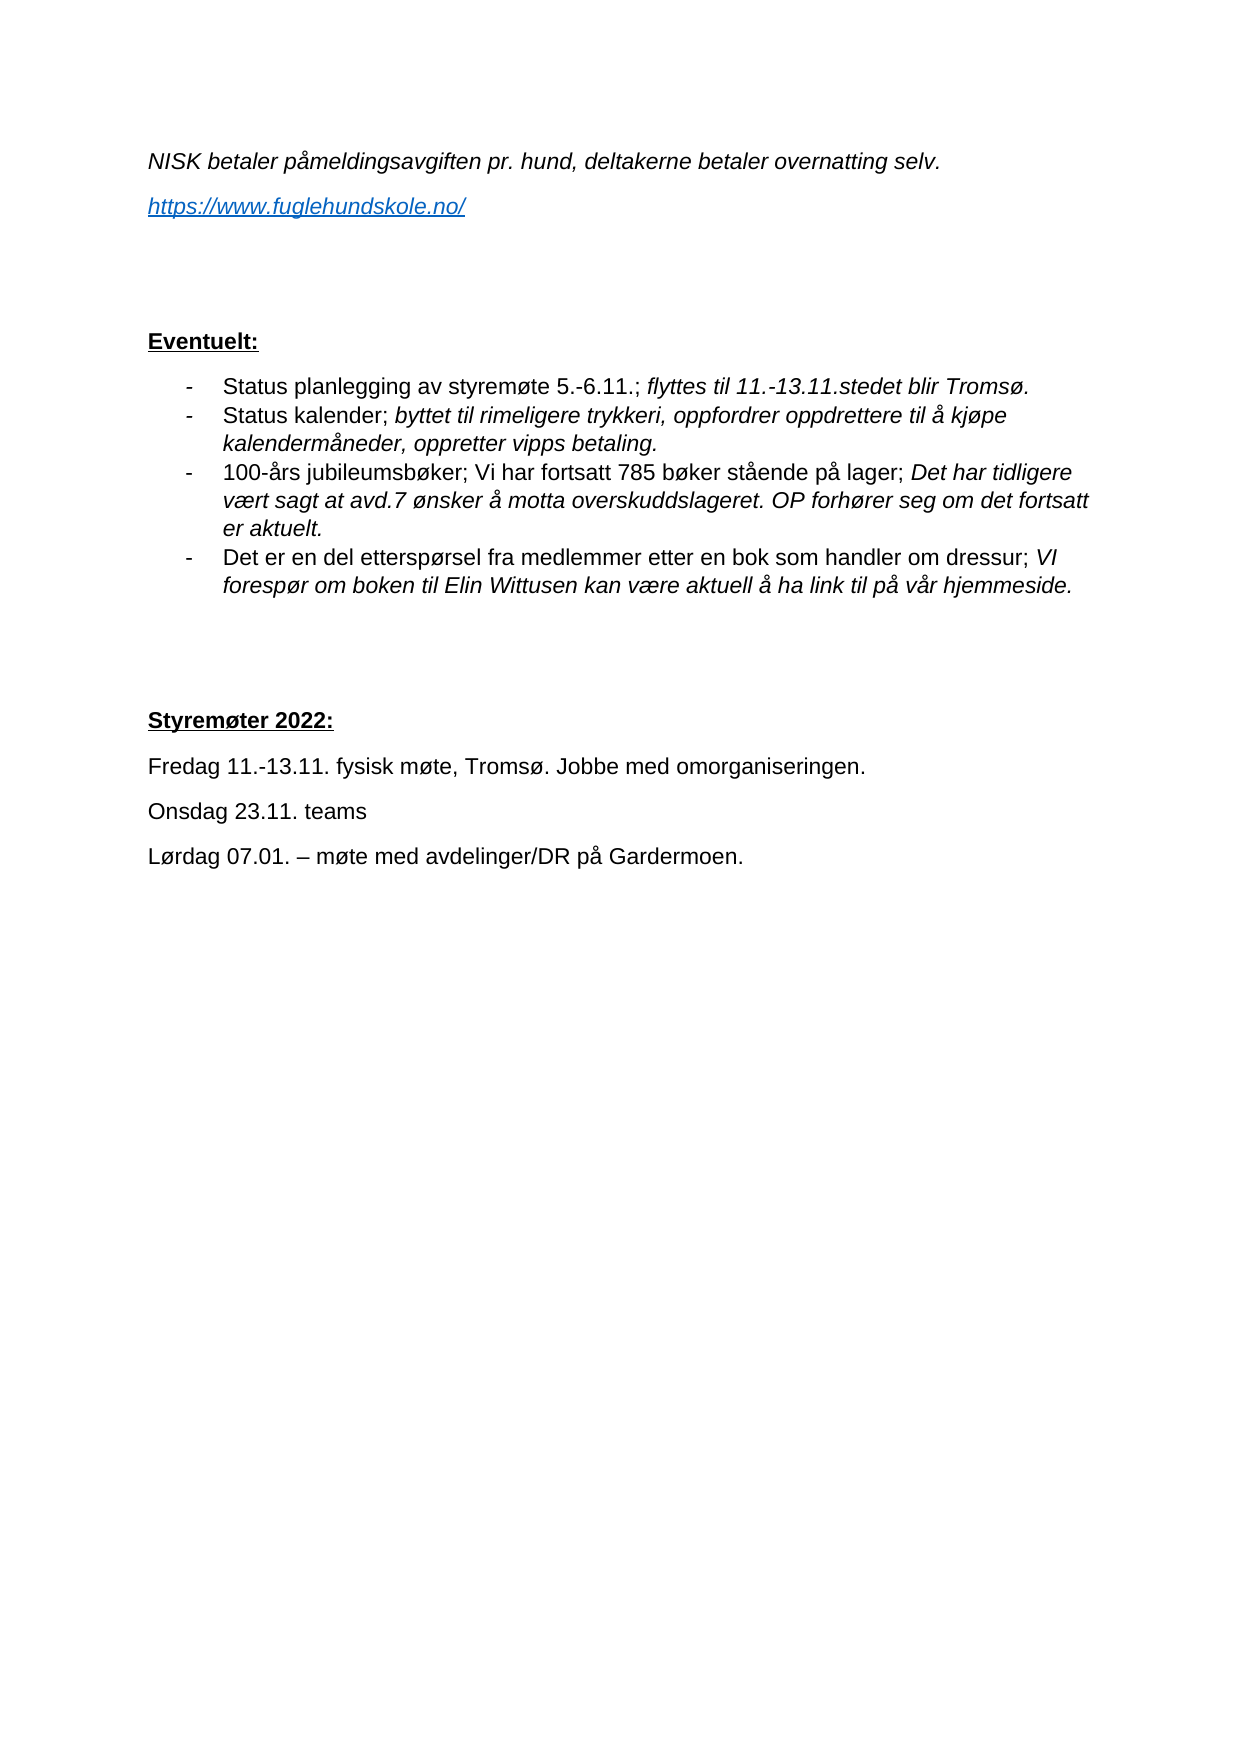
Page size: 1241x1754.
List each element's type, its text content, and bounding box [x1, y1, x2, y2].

text Eventuelt: [148, 328, 1093, 354]
text Onsdag 23.11. teams [148, 798, 1093, 824]
list Det er en del etterspørsel fra medlemmer etter en bok som handler om dressur; VI forespør om boken til Elin Wittusen kan være aktuell å ha link til på vår hjemmeside. [185, 544, 1093, 598]
text Styremøter 2022: [148, 707, 1093, 734]
list 100-års jubileumsbøker; Vi har fortsatt 785 bøker stående på lager; Det har tidligere vært sagt at avd.7 ønsker å motta overskuddslageret. OP forhører seg om det fortsatt er aktuelt. [185, 458, 1093, 542]
list Status kalender; byttet til rimeligere trykkeri, oppfordrer oppdrettere til å kjøpe kalendermåneder, oppretter vipps betaling. [185, 402, 1093, 456]
text https://www.fuglehundskole.no/ [148, 193, 1093, 219]
text Lørdag 07.01. – møte med avdelinger/DR på Gardermoen. [148, 843, 1093, 869]
list Status planlegging av styremøte 5.-6.11.; flyttes til 11.-13.11.stedet blir Tromsø. [185, 373, 1093, 399]
text NISK betaler påmeldingsavgiften pr. hund, deltakerne betaler overnatting selv. [148, 148, 1093, 174]
text Fredag 11.-13.11. fysisk møte, Tromsø. Jobbe med omorganiseringen. [148, 753, 1093, 779]
